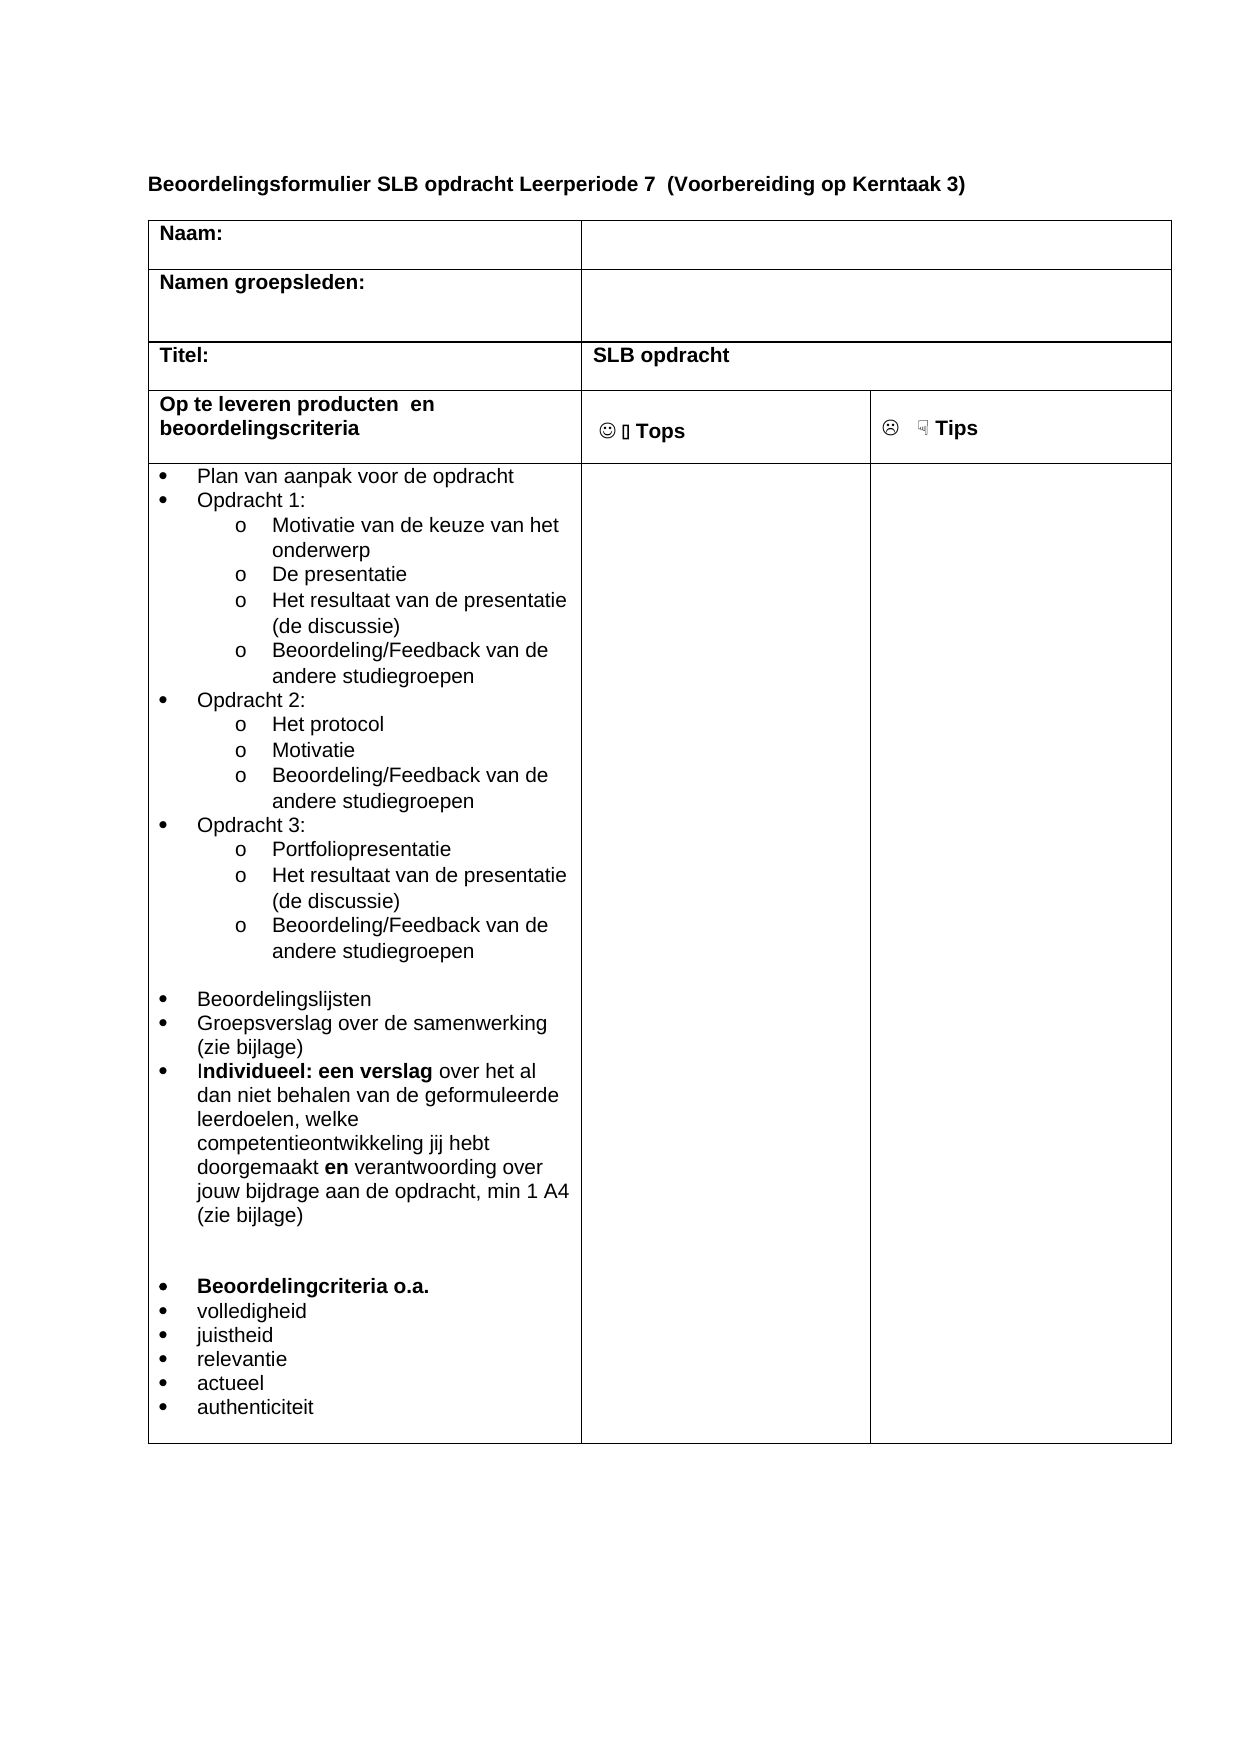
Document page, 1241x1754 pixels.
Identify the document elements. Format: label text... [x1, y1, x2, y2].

text Beoordelingsformulier SLB opdracht Leerperiode 7 (Voorbereiding op Kerntaak 3) [148, 172, 1093, 196]
table_cell Plan van aanpak voor de opdracht Opdracht 1: Motivatie van de keuze van het onderwerp De presentatie Het resultaat van de presentatie (de discussie) Beoordeling/Feedback van de andere studiegroepen Opdracht 2: Het protocol Motivatie Beoordeling/Feedback van de andere studiegroepen Opdracht 3: Portfoliopresentatie Het resultaat van de presentatie (de discussie) Beoordeling/Feedback van de andere studiegroepen Beoordelingslijsten Groepsverslag over de samenwerking (zie bijlage) Individueel: een verslag over het al dan niet behalen van de geformuleerde leerdoelen, welke competentieontwikkeling jij hebt doorgemaakt en verantwoording over jouw bijdrage aan de opdracht, min 1 A4 (zie bijlage) Beoordelingcriteria o.a. volledigheid juistheid relevantie actueel authenticiteit [149, 464, 581, 1443]
table_header [582, 221, 1171, 268]
table_header Naam: [149, 221, 581, 268]
table_cell Op te leveren producten en beoordelingscriteria [149, 391, 581, 463]
table_cell [582, 464, 870, 1443]
table_cell SLB opdracht [582, 343, 1171, 390]
table_cell Tops [582, 391, 870, 463]
table_cell [871, 464, 1171, 1443]
table_cell Namen groepsleden: [149, 270, 581, 341]
table_cell Tips [871, 391, 1171, 463]
table_cell [582, 270, 1171, 341]
table_cell Titel: [149, 343, 581, 390]
